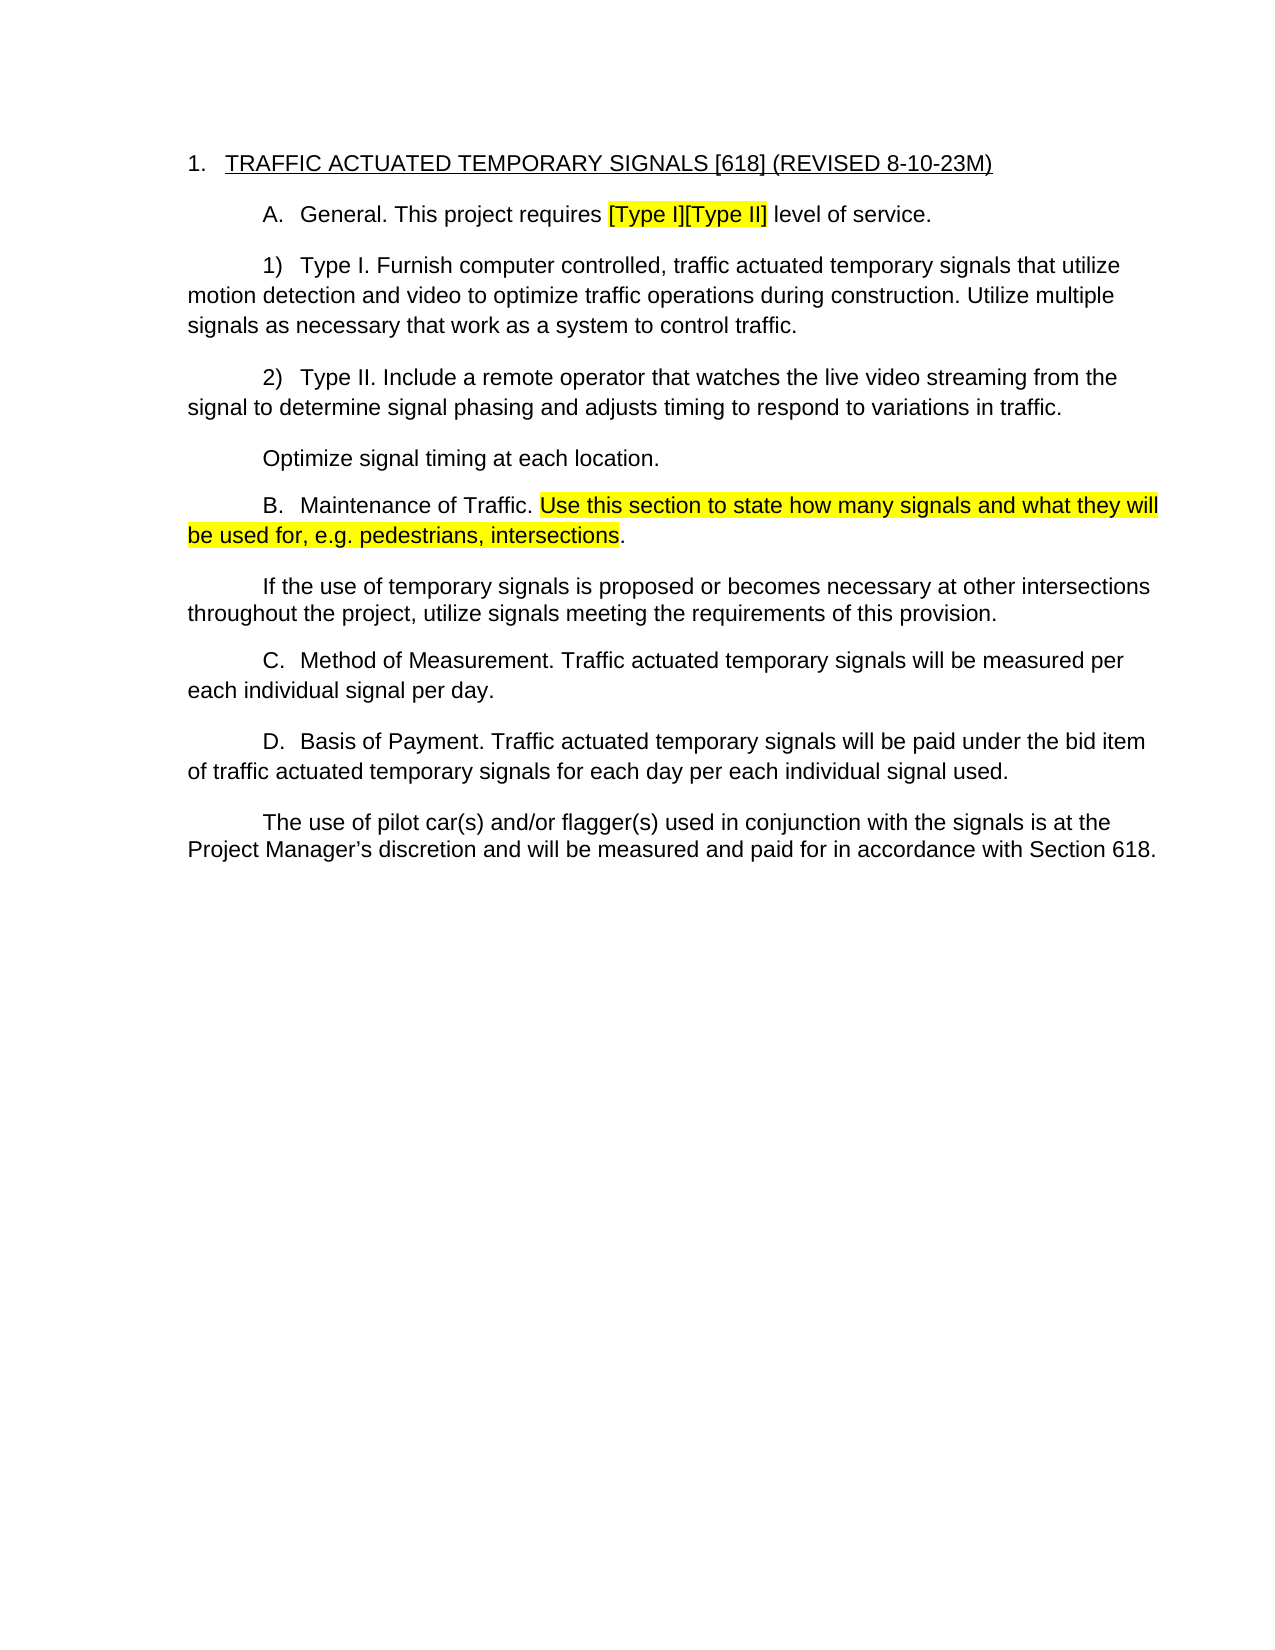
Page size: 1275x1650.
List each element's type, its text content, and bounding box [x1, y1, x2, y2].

text Method of Measurement. Traffic actuated temporary signals will be measured per each individual signal per day. [187, 647, 1162, 703]
text If the use of temporary signals is proposed or becomes necessary at other intersections throughout the project, utilize signals meeting the requirements of this provision. [187, 573, 1162, 626]
text General. This project requires [Type I][Type II] level of service. [767, 201, 1162, 227]
text Maintenance of Traffic. . [187, 492, 1162, 548]
text General. This project requires [Type I][Type II] level of service. [187, 201, 608, 227]
text Type II. Include a remote operator that watches the live video streaming from the signal to determine signal phasing and adjusts timing to respond to variations in traffic. [187, 363, 1162, 420]
text Type I. Furnish computer controlled, traffic actuated temporary signals that utilize motion detection and video to optimize traffic operations during construction. Utilize multiple signals as necessary that work as a system to control traffic. [187, 252, 1162, 339]
text Basis of Payment. Traffic actuated temporary signals will be paid under the bid item of traffic actuated temporary signals for each day per each individual signal used. [187, 728, 1162, 784]
text TRAFFIC ACTUATED TEMPORARY SIGNALS [618] (REVISED 8-10-23M) [187, 150, 1162, 176]
text Optimize signal timing at each location. [187, 445, 1162, 471]
text The use of pilot car(s) and/or flagger(s) used in conjunction with the signals is at the Project Manager’s discretion and will be measured and paid for in accordance with Section 618. [187, 809, 1162, 862]
